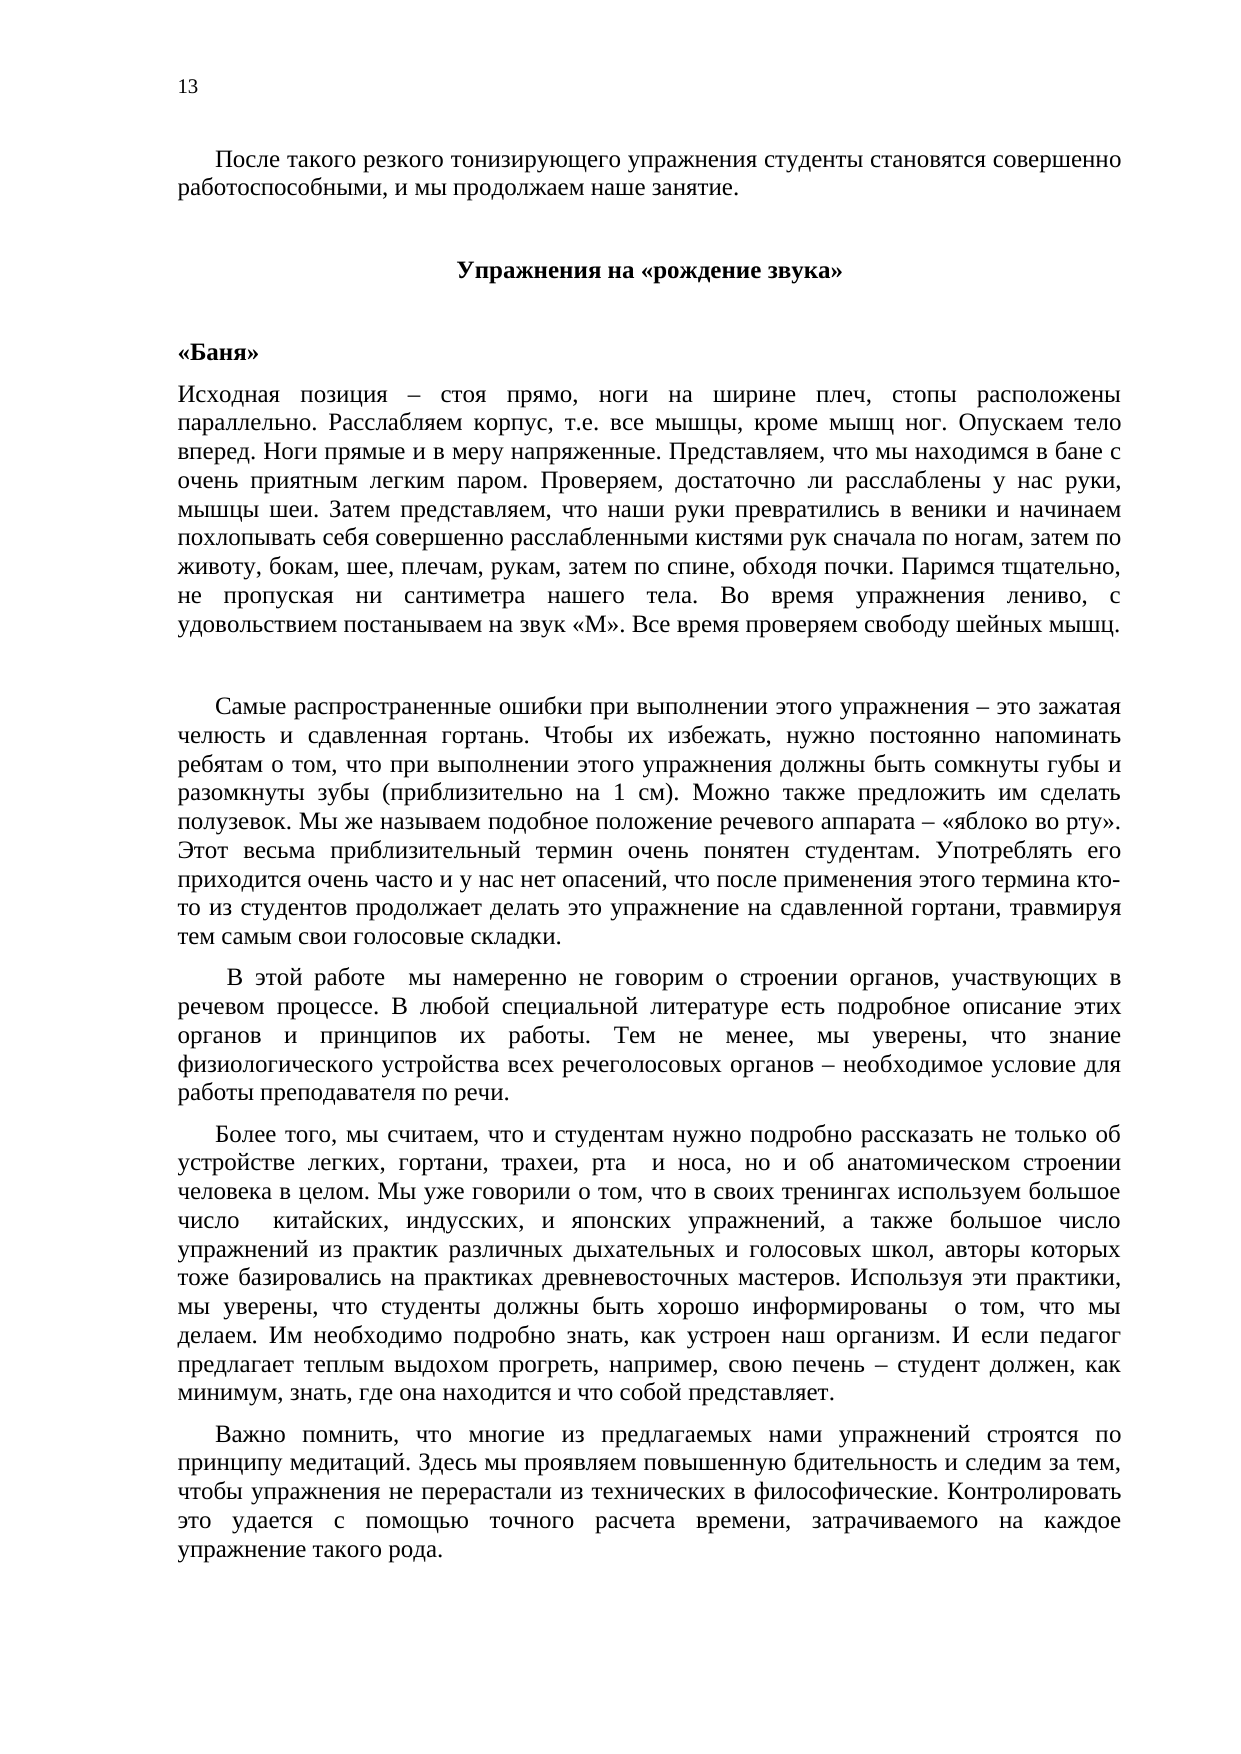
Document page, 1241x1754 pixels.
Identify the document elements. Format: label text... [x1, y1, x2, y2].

text «Баня» [177, 337, 1122, 366]
text В этой работе мы намеренно не говорим о строении органов, участвующих в речевом процессе. В любой специальной литературе есть подробное описание этих органов и принципов их работы. Тем не менее, мы уверены, что знание физиологического устройства всех речеголосовых органов – необходимое условие для работы преподавателя по речи. [177, 962, 1122, 1106]
text Важно помнить, что многие из предлагаемых нами упражнений строятся по принципу медитаций. Здесь мы проявляем повышенную бдительность и следим за тем, чтобы упражнения не перерастали из технических в философические. Контролировать это удается с помощью точного расчета времени, затрачиваемого на каждое упражнение такого рода. [177, 1419, 1122, 1562]
text Исходная позиция – стоя прямо, ноги на ширине плеч, стопы расположены параллельно. Расслабляем корпус, т.е. все мышцы, кроме мышц ног. Опускаем тело вперед. Ноги прямые и в меру напряженные. Представляем, что мы находимся в бане с очень приятным легким паром. Проверяем, достаточно ли расслаблены у нас руки, мышцы шеи. Затем представляем, что наши руки превратились в веники и начинаем похлопывать себя совершенно расслабленными кистями рук сначала по ногам, затем по животу, бокам, шее, плечам, рукам, затем по спине, обходя почки. Паримся тщательно, не пропуская ни сантиметра нашего тела. Во время упражнения лениво, с удовольствием постанываем на звук «М». Все время проверяем свободу шейных мышц. [177, 379, 1122, 637]
text Более того, мы считаем, что и студентам нужно подробно рассказать не только об устройстве легких, гортани, трахеи, рта и носа, но и об анатомическом строении человека в целом. Мы уже говорили о том, что в своих тренингах используем большое число китайских, индусских, и японских упражнений, а также большое число упражнений из практик различных дыхательных и голосовых школ, авторы которых тоже базировались на практиках древневосточных мастеров. Используя эти практики, мы уверены, что студенты должны быть хорошо информированы о том, что мы делаем. Им необходимо подробно знать, как устроен наш организм. И если педагог предлагает теплым выдохом прогреть, например, свою печень – студент должен, как минимум, знать, где она находится и что собой представляет. [177, 1119, 1122, 1406]
text Упражнения на «рождение звука» [177, 255, 1122, 284]
text После такого резкого тонизирующего упражнения студенты становятся совершенно работоспособными, и мы продолжаем наше занятие. [177, 144, 1122, 201]
text Самые распространенные ошибки при выполнении этого упражнения – это зажатая челюсть и сдавленная гортань. Чтобы их избежать, нужно постоянно напоминать ребятам о том, что при выполнении этого упражнения должны быть сомкнуты губы и разомкнуты зубы (приблизительно на 1 см). Можно также предложить им сделать полузевок. Мы же называем подобное положение речевого аппарата – «яблоко во рту». Этот весьма приблизительный термин очень понятен студентам. Употреблять его приходится очень часто и у нас нет опасений, что после применения этого термина кто-то из студентов продолжает делать это упражнение на сдавленной гортани, травмируя тем самым свои голосовые складки. [177, 691, 1122, 950]
